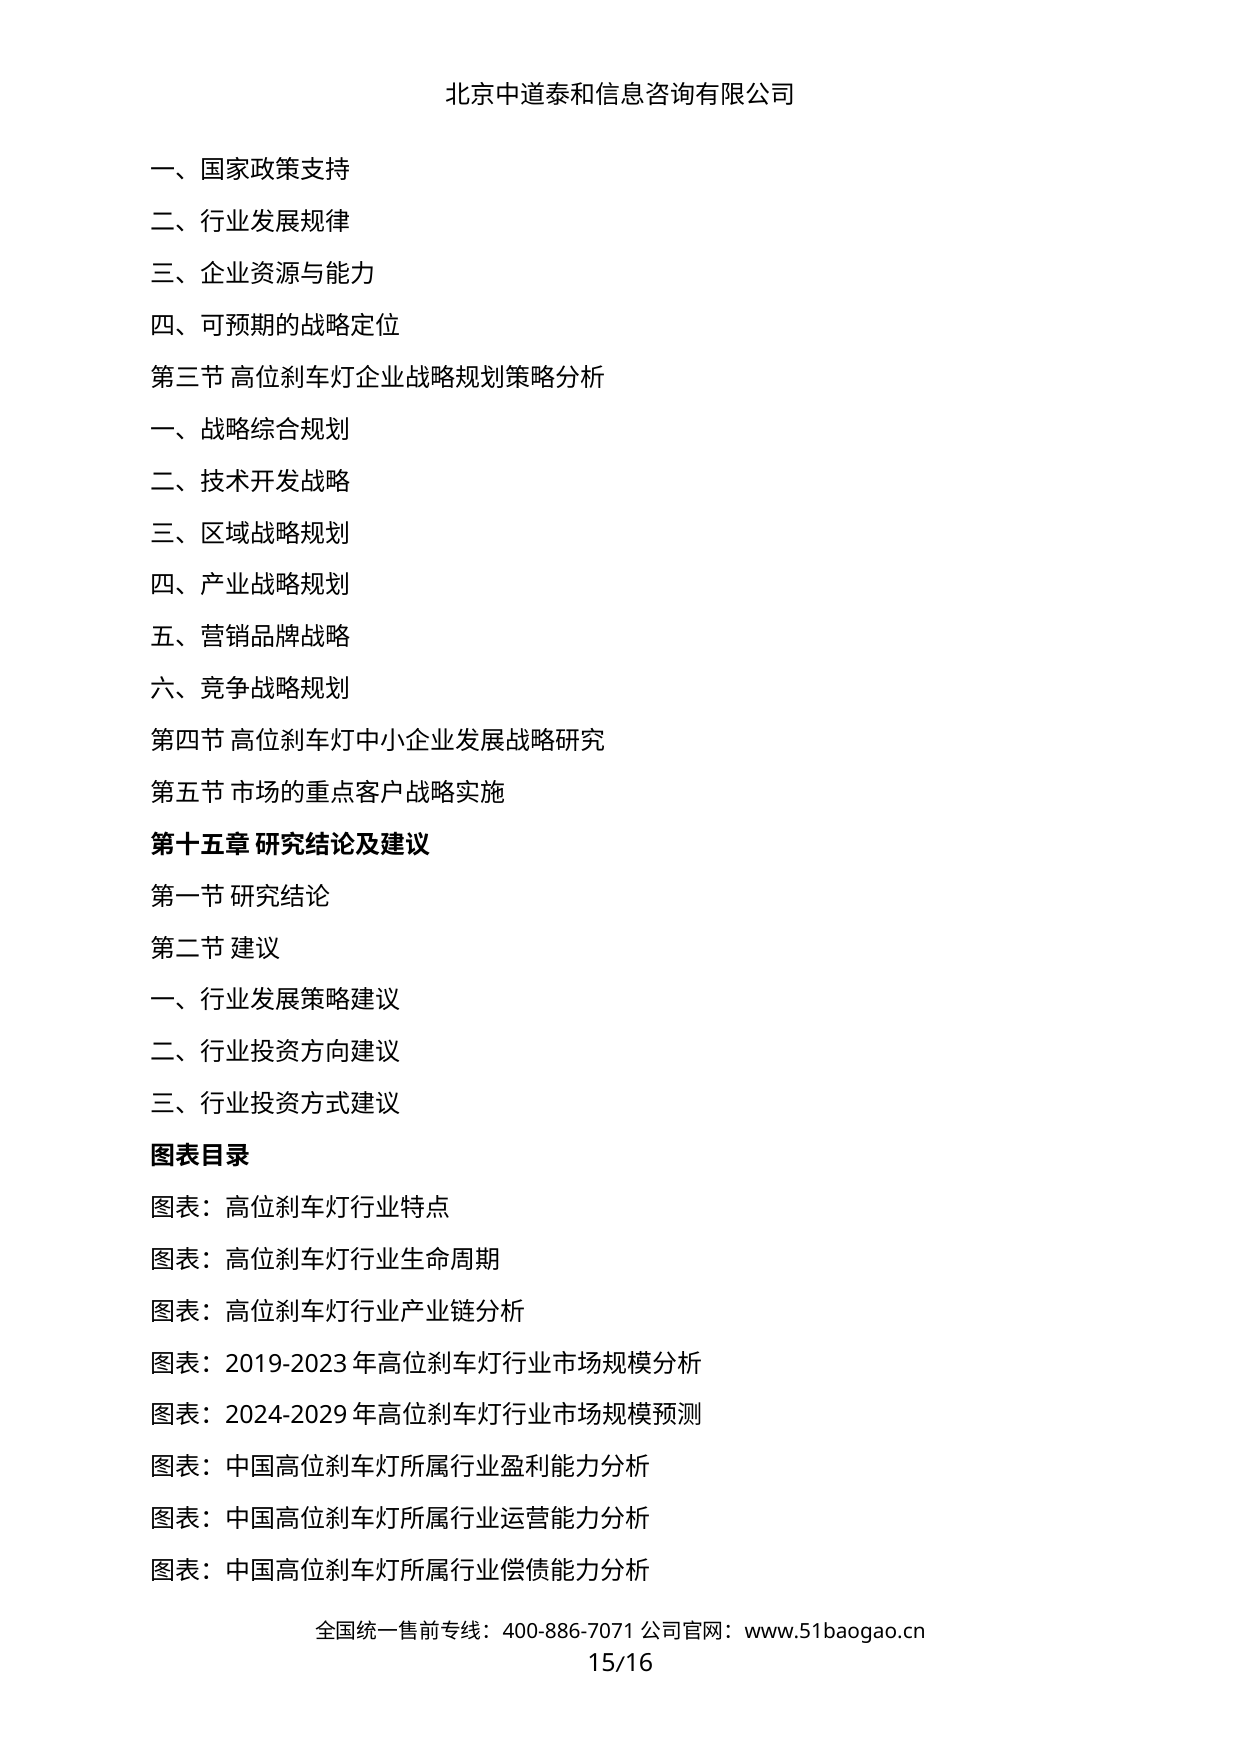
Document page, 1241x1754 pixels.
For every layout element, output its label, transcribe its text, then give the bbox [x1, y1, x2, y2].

text 二、行业投资方向建议 [150, 1032, 1090, 1068]
text 三、企业资源与能力 [150, 254, 1090, 290]
text 二、技术开发战略 [150, 461, 1090, 497]
text 第二节 建议 [150, 928, 1090, 964]
text 图表：中国高位刹车灯所属行业运营能力分析 [150, 1499, 1090, 1535]
text 四、产业战略规划 [150, 565, 1090, 601]
text 图表：2024-2029年高位刹车灯行业市场规模预测 [150, 1395, 1090, 1431]
text 第五节 市场的重点客户战略实施 [150, 772, 1090, 809]
text 第一节 研究结论 [150, 876, 1090, 912]
text 第十五章 研究结论及建议 [150, 824, 1090, 861]
text 六、竞争战略规划 [150, 669, 1090, 705]
text 图表：中国高位刹车灯所属行业偿债能力分析 [150, 1551, 1090, 1587]
text 图表目录 [150, 1136, 1090, 1172]
text 第四节 高位刹车灯中小企业发展战略研究 [150, 721, 1090, 757]
text 第三节 高位刹车灯企业战略规划策略分析 [150, 357, 1090, 394]
text 二、行业发展规律 [150, 202, 1090, 238]
text 一、战略综合规划 [150, 409, 1090, 446]
text 三、行业投资方式建议 [150, 1084, 1090, 1120]
text 图表：中国高位刹车灯所属行业盈利能力分析 [150, 1447, 1090, 1483]
text 一、国家政策支持 [150, 150, 1090, 186]
text 五、营销品牌战略 [150, 617, 1090, 653]
text 图表：高位刹车灯行业产业链分析 [150, 1291, 1090, 1327]
text 图表：高位刹车灯行业生命周期 [150, 1239, 1090, 1276]
text 一、行业发展策略建议 [150, 980, 1090, 1016]
text 图表：2019-2023年高位刹车灯行业市场规模分析 [150, 1343, 1090, 1379]
text 四、可预期的战略定位 [150, 306, 1090, 342]
text 三、区域战略规划 [150, 513, 1090, 549]
text 图表：高位刹车灯行业特点 [150, 1187, 1090, 1224]
